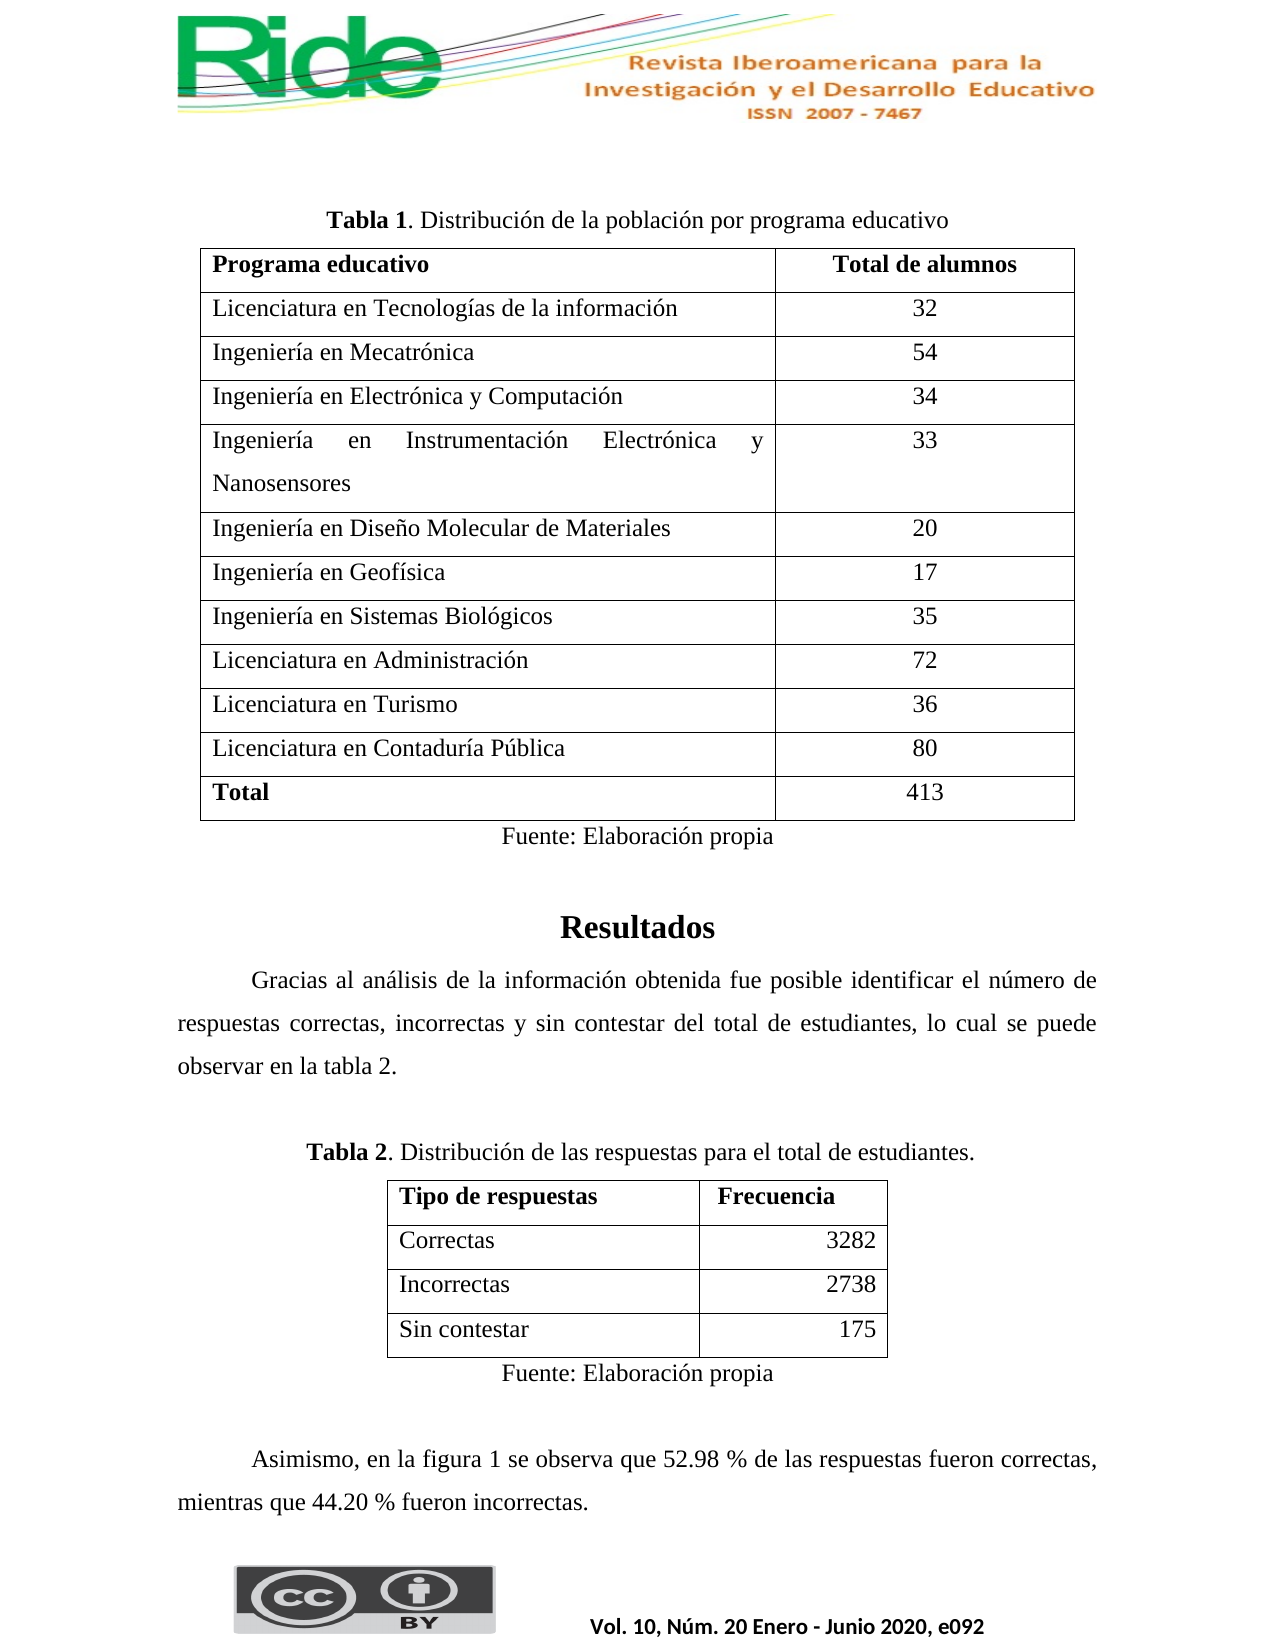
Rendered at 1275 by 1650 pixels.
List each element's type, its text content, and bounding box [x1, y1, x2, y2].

table_cell Ingeniería en Diseño Molecular de Materiales [201, 513, 775, 556]
table_cell 175 [700, 1314, 887, 1357]
table_cell Ingeniería en Electrónica y Computación [201, 381, 775, 424]
table_cell Licenciatura en Turismo [201, 689, 775, 732]
table_cell Incorrectas [388, 1270, 699, 1313]
text Fuente: Elaboración propia [177, 821, 1098, 850]
picture [233, 1565, 496, 1634]
table_header Frecuencia [700, 1181, 887, 1224]
table_cell Licenciatura en Tecnologías de la información [201, 293, 775, 336]
table_cell 54 [776, 337, 1074, 380]
table_header Total de alumnos [776, 249, 1074, 292]
table_cell Ingeniería en Instrumentación Electrónica y Nanosensores [201, 425, 775, 512]
table_cell Licenciatura en Administración [201, 645, 775, 688]
text Fuente: Elaboración propia [177, 1358, 1098, 1386]
picture [177, 14, 1098, 123]
table_header Tipo de respuestas [388, 1181, 699, 1224]
table_cell Ingeniería en Sistemas Biológicos [201, 601, 775, 644]
table_cell Ingeniería en Geofísica [201, 557, 775, 600]
table_cell 36 [776, 689, 1074, 732]
table_header Programa educativo [201, 249, 775, 292]
table_cell 20 [776, 513, 1074, 556]
table_cell 3282 [700, 1226, 887, 1268]
table_cell Ingeniería en Mecatrónica [201, 337, 775, 380]
table_cell 35 [776, 601, 1074, 644]
text Tabla 2. Distribución de las respuestas para el total de estudiantes. [177, 1137, 1098, 1166]
table_cell 413 [776, 777, 1074, 820]
text Gracias al análisis de la información obtenida fue posible identificar el número de respuestas correctas, incorrectas y sin contestar del total de estudiantes, lo cual se puede observar en la tabla 2. [177, 965, 1098, 1080]
text Tabla 1. Distribución de la población por programa educativo [177, 205, 1098, 234]
table_cell 17 [776, 557, 1074, 600]
table_cell 32 [776, 293, 1074, 336]
table_cell 72 [776, 645, 1074, 688]
table_cell 33 [776, 425, 1074, 512]
table_cell 34 [776, 381, 1074, 424]
table_cell 2738 [700, 1270, 887, 1313]
text Asimismo, en la figura 1 se observa que 52.98 % de las respuestas fueron correctas, mientras que 44.20 % fueron incorrectas. [177, 1444, 1098, 1516]
table_cell Licenciatura en Contaduría Pública [201, 733, 775, 776]
table_cell 80 [776, 733, 1074, 776]
table_cell Sin contestar [388, 1314, 699, 1357]
table_cell Total [201, 777, 775, 820]
table_cell Correctas [388, 1226, 699, 1268]
text Resultados [177, 907, 1098, 946]
